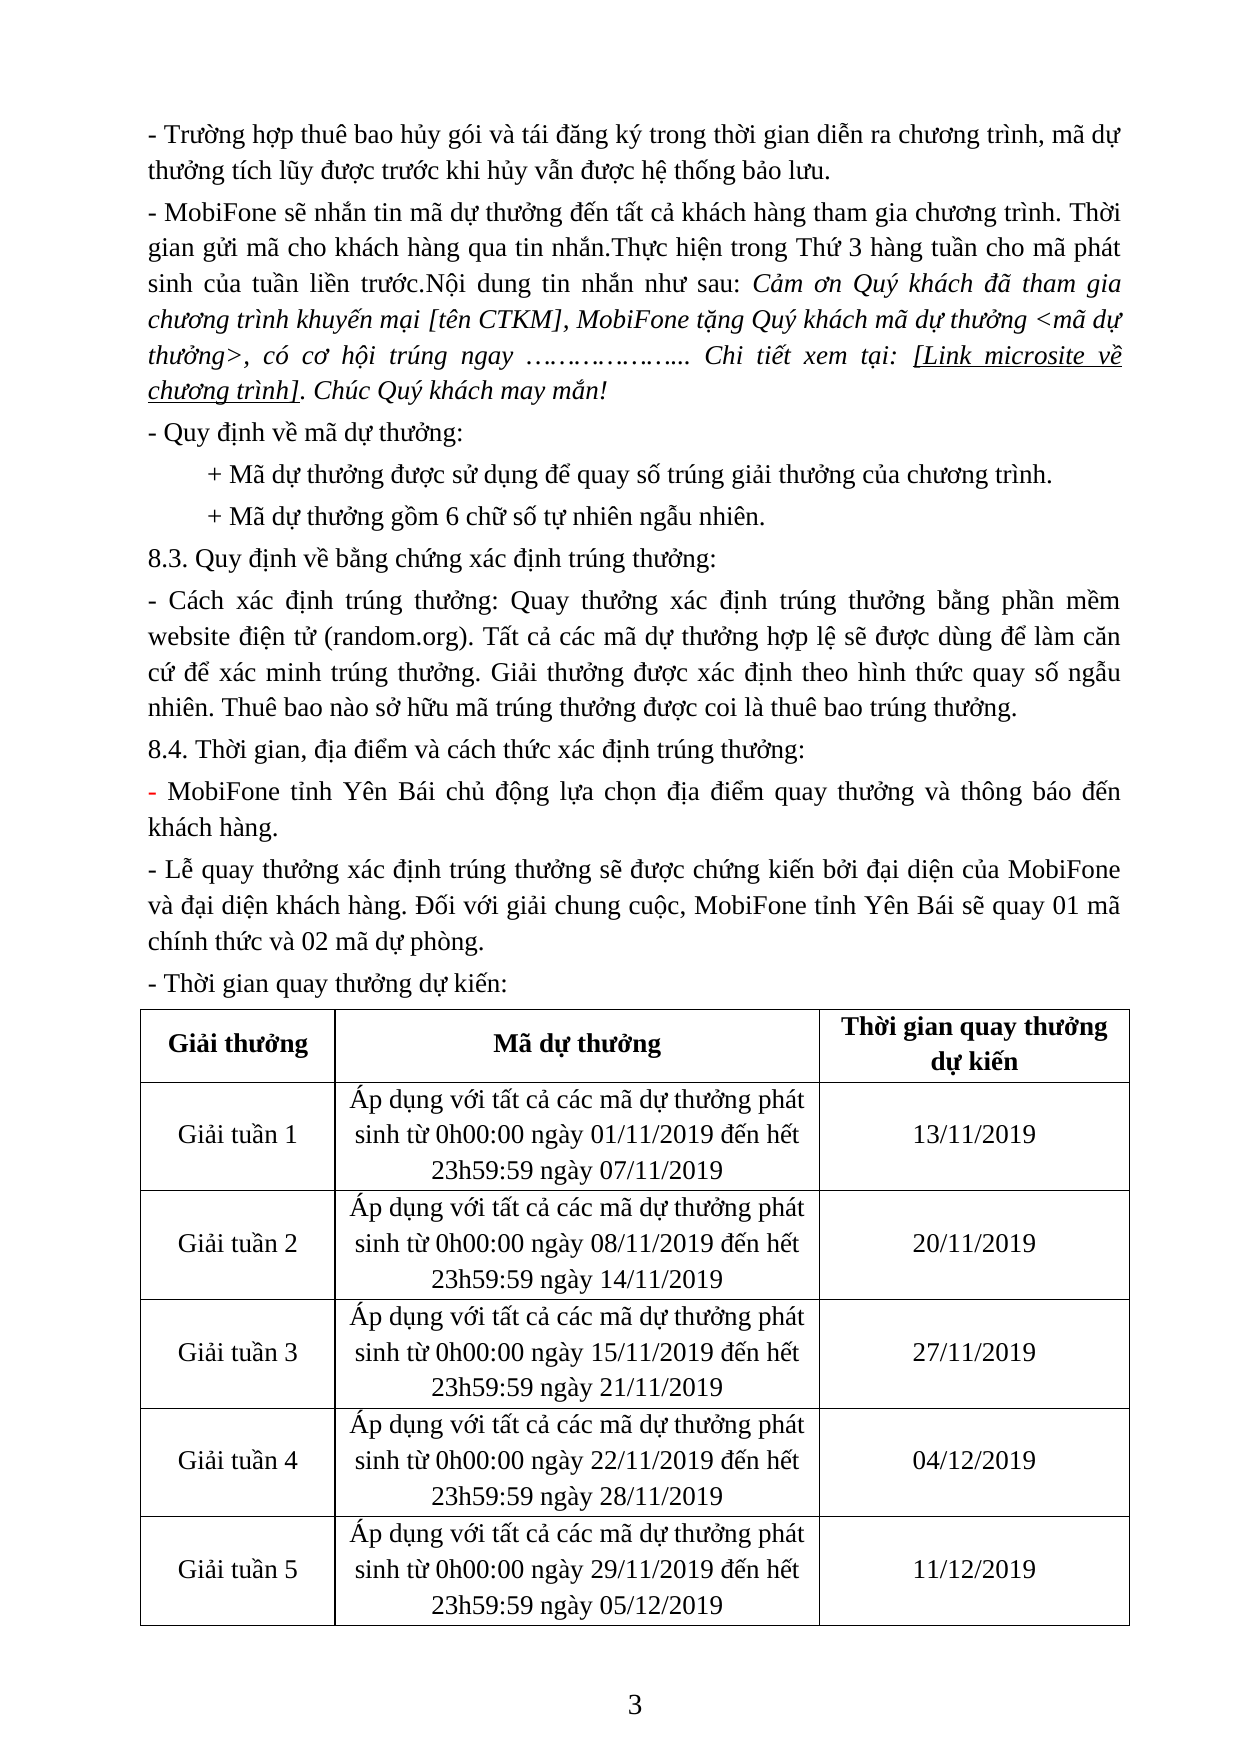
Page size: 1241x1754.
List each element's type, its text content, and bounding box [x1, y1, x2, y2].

table_cell Giải tuần 1 [141, 1083, 334, 1190]
table_cell 27/11/2019 [820, 1300, 1129, 1408]
text 8.4. Thời gian, địa điểm và cách thức xác định trúng thưởng: [148, 733, 1122, 765]
text - Thời gian quay thưởng dự kiến: [148, 967, 1122, 998]
table_cell Áp dụng với tất cả các mã dự thưởng phát sinh từ 0h00:00 ngày 29/11/2019 đến hết 23h59:59 ngày 05/12/2019 [336, 1517, 819, 1625]
text + Mã dự thưởng gồm 6 chữ số tự nhiên ngẫu nhiên. [148, 500, 1122, 532]
text + Mã dự thưởng được sử dụng để quay số trúng giải thưởng của chương trình. [148, 458, 1122, 489]
table_header Mã dự thưởng [336, 1010, 819, 1082]
table_cell Áp dụng với tất cả các mã dự thưởng phát sinh từ 0h00:00 ngày 22/11/2019 đến hết 23h59:59 ngày 28/11/2019 [336, 1409, 819, 1516]
table_cell Áp dụng với tất cả các mã dự thưởng phát sinh từ 0h00:00 ngày 01/11/2019 đến hết 23h59:59 ngày 07/11/2019 [336, 1083, 819, 1190]
text - Cách xác định trúng thưởng: Quay thưởng xác định trúng thưởng bằng phần mềm website điện tử (random.org). Tất cả các mã dự thưởng hợp lệ sẽ được dùng để làm căn cứ để xác minh trúng thưởng. Giải thưởng được xác định theo hình thức quay số ngẫu nhiên. Thuê bao nào sở hữu mã trúng thưởng được coi là thuê bao trúng thưởng. [148, 584, 1122, 723]
table_header Thời gian quay thưởng dự kiến [820, 1010, 1129, 1082]
table_cell Áp dụng với tất cả các mã dự thưởng phát sinh từ 0h00:00 ngày 08/11/2019 đến hết 23h59:59 ngày 14/11/2019 [336, 1191, 819, 1299]
text - Quy định về mã dự thưởng: [148, 416, 1122, 448]
text - MobiFone tỉnh Yên Bái chủ động lựa chọn địa điểm quay thưởng và thông báo đến khách hàng. [148, 776, 1122, 842]
table_cell Giải tuần 2 [141, 1191, 334, 1299]
text 8.3. Quy định về bằng chứng xác định trúng thưởng: [148, 542, 1122, 573]
table_cell 13/11/2019 [820, 1083, 1129, 1190]
table_cell Giải tuần 4 [141, 1409, 334, 1516]
table_header Giải thưởng [141, 1010, 334, 1082]
text - MobiFone sẽ nhắn tin mã dự thưởng đến tất cả khách hàng tham gia chương trình. Thời gian gửi mã cho khách hàng qua tin nhắn.Thực hiện trong Thứ 3 hàng tuần cho mã phát sinh của tuần liền trước.Nội dung tin nhắn như sau: Cảm ơn Quý khách đã tham gia chương trình khuyến mại [tên CTKM], MobiFone tặng Quý khách mã dự thưởng <mã dự thưởng>, có cơ hội trúng ngay ………………... Chi tiết xem tại: [Link microsite về chương trình]. Chúc Quý khách may mắn! [148, 196, 1122, 406]
table_cell 04/12/2019 [820, 1409, 1129, 1516]
table_cell Giải tuần 3 [141, 1300, 334, 1408]
table_cell Giải tuần 5 [141, 1517, 334, 1625]
table_cell Áp dụng với tất cả các mã dự thưởng phát sinh từ 0h00:00 ngày 15/11/2019 đến hết 23h59:59 ngày 21/11/2019 [336, 1300, 819, 1408]
text - Lễ quay thưởng xác định trúng thưởng sẽ được chứng kiến bởi đại diện của MobiFone và đại diện khách hàng. Đối với giải chung cuộc, MobiFone tỉnh Yên Bái sẽ quay 01 mã chính thức và 02 mã dự phòng. [148, 853, 1122, 956]
text - Trường hợp thuê bao hủy gói và tái đăng ký trong thời gian diễn ra chương trình, mã dự thưởng tích lũy được trước khi hủy vẫn được hệ thống bảo lưu. [148, 118, 1122, 185]
table_cell 20/11/2019 [820, 1191, 1129, 1299]
table_cell 11/12/2019 [820, 1517, 1129, 1625]
